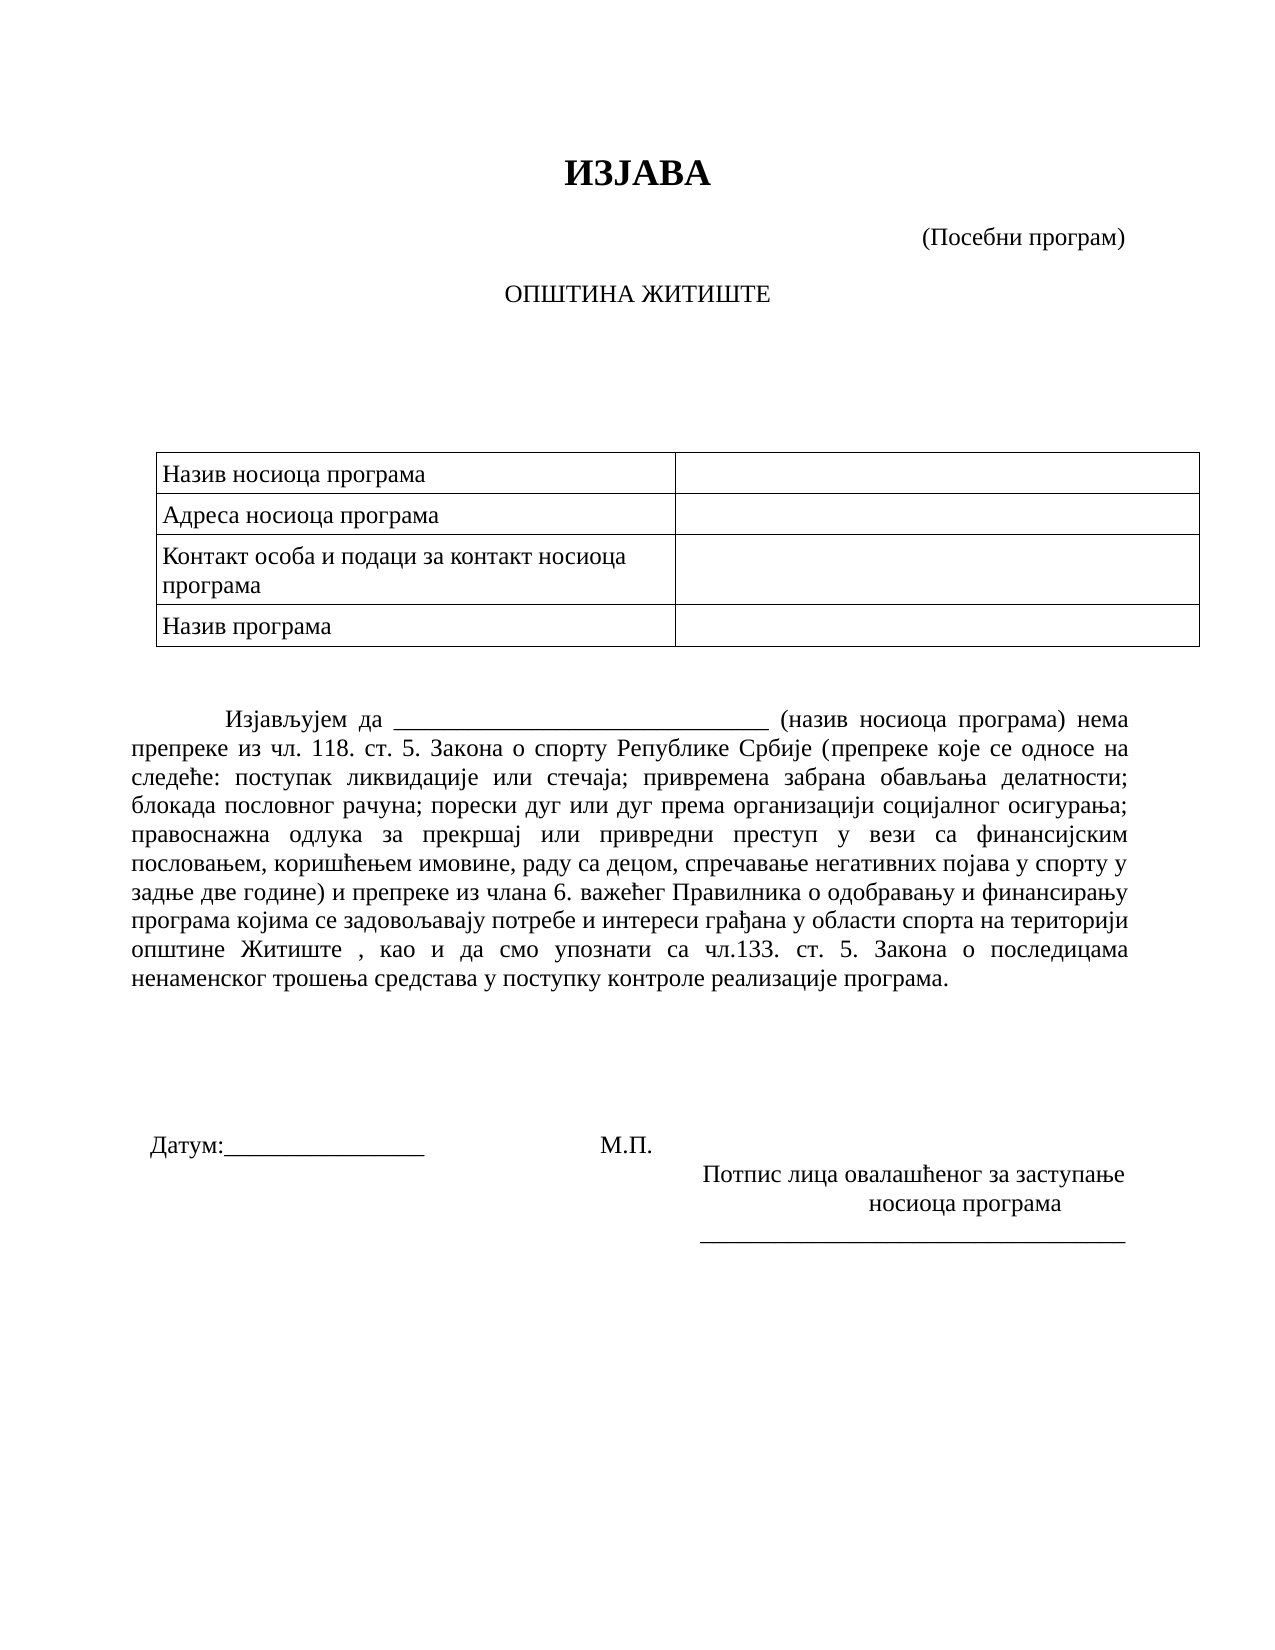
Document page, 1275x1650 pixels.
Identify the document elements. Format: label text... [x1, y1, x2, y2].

table_cell Контакт особа и подаци за контакт носиоца програма [157, 535, 675, 604]
table_cell Назив програма [157, 605, 675, 646]
text Потпис лица овалашћеног за заступање [150, 1159, 1125, 1188]
text Датум:________________ М.П. [150, 1131, 1125, 1159]
text __________________________________ [150, 1217, 1125, 1246]
text Изјављујем да ______________________________ (назив носиоца програма) нема препреке из чл. 118. ст. 5. Закона о спорту Републике Србије (препреке које се односе на следеће: поступак ликвидације или стечаја; привремена забрана обављања делатности; блокада пословног рачуна; порески дуг или дуг према организацији социјалног осигурања; правоснажна одлука за прекршај или привредни преступ у вези са финансијским пословањем, коришћењем имовине, раду са децом, спречавање негативних појава у спорту у задње две године) и препреке из члана 6. важећег Правилника о одобравању и финансирању програма којима се задовољавају потребе и интереси грађана у области спорта на територији општине Житиште , као и да смо упознати са чл.133. ст. 5. Закона о последицама ненаменског трошења средстава у поступку контроле реализације програма. [131, 704, 1129, 992]
text ОПШТИНА ЖИТИШТЕ [150, 279, 1125, 308]
table_header Назив носиоца програма [157, 453, 675, 493]
table_cell [676, 494, 1199, 534]
text носиоца програма [150, 1188, 1125, 1217]
text (Посебни програм) [150, 222, 1125, 251]
table_cell [676, 605, 1199, 646]
table_cell [676, 535, 1199, 604]
table_cell Адреса носиоца програма [157, 494, 675, 534]
text ИЗЈАВА [150, 150, 1125, 193]
table_header [676, 453, 1199, 493]
